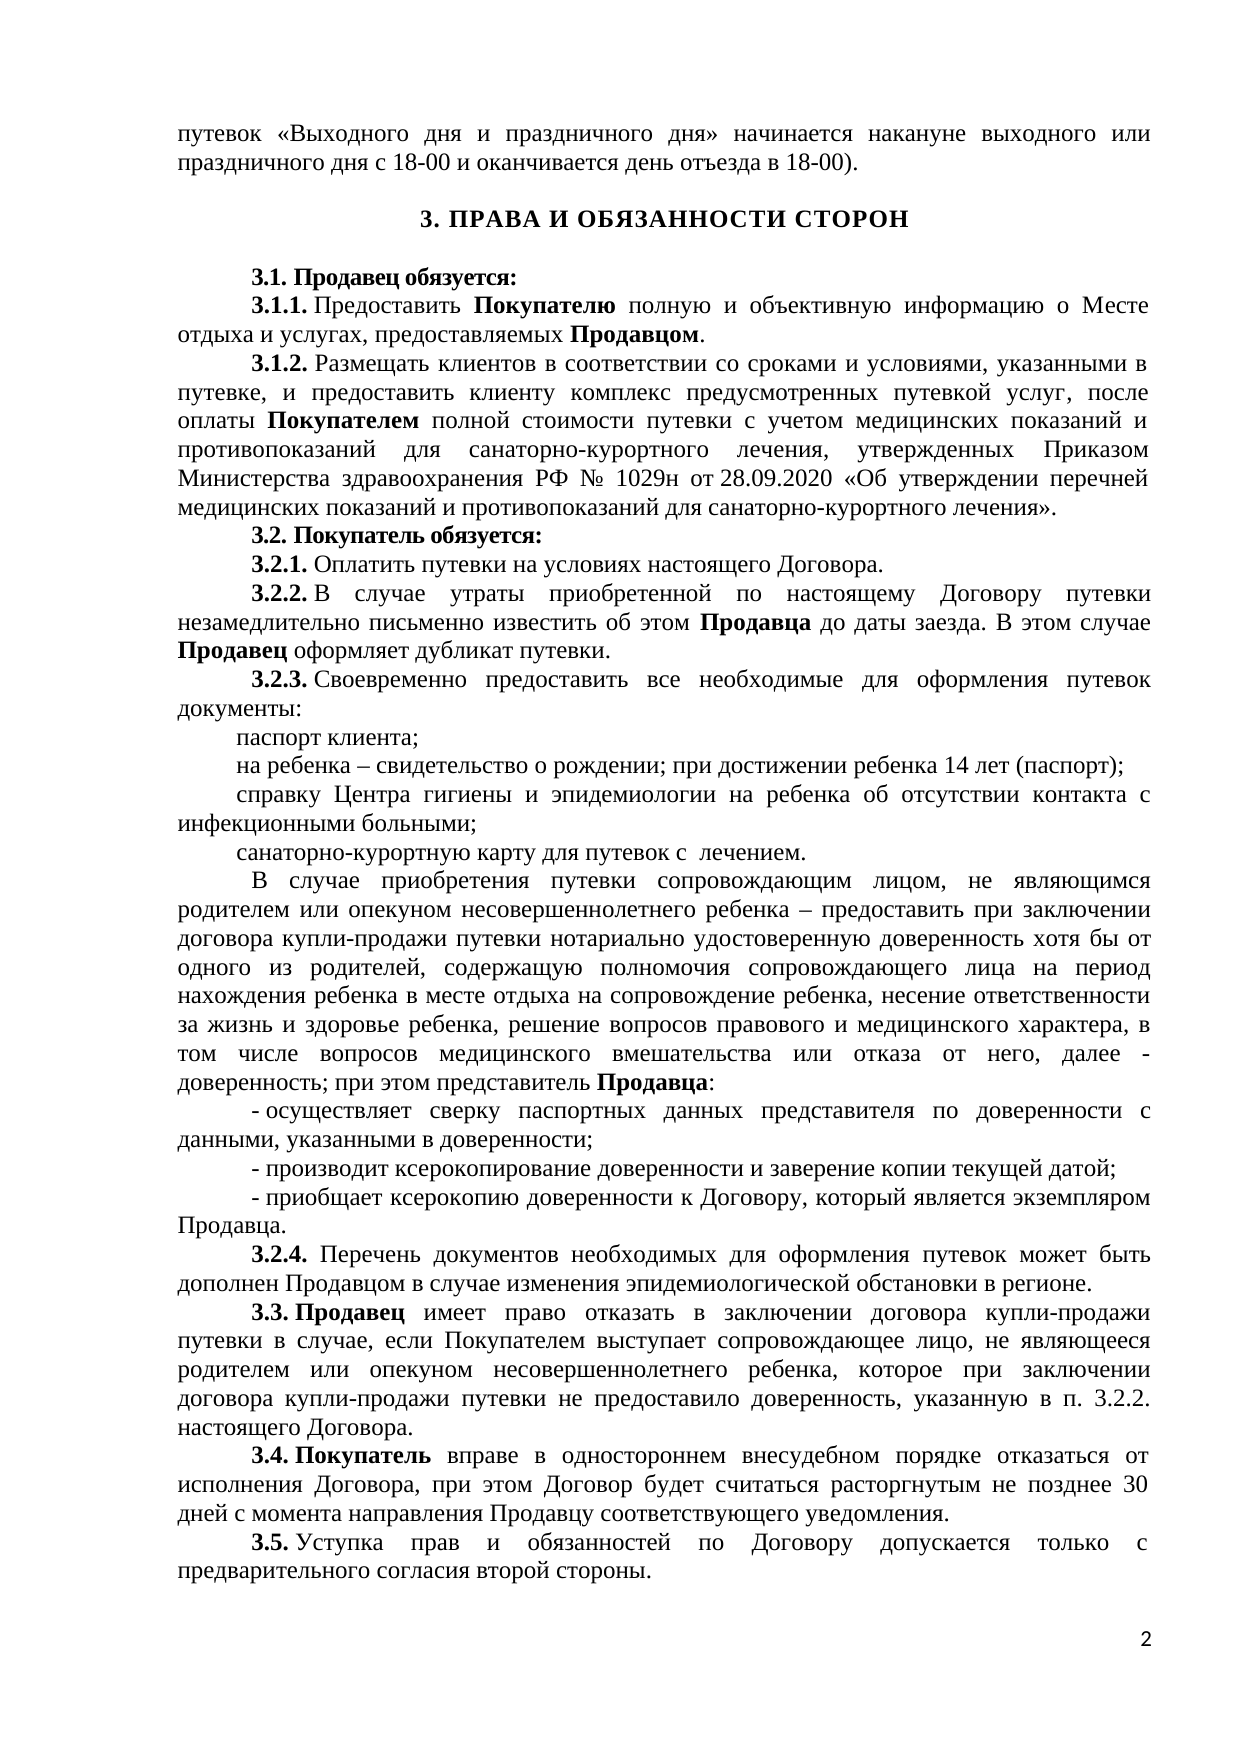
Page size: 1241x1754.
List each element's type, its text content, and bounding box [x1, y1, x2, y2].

text 3.2.4. Перечень документов необходимых для оформления путевок может быть дополнен Продавцом в случае изменения эпидемиологической обстановки в регионе. [177, 1239, 1152, 1297]
text 3.1.1. Предоставить Покупателю полную и объективную информацию о Месте отдыха и услугах, предоставляемых Продавцом. [177, 291, 1149, 348]
text В случае приобретения путевки сопровождающим лицом, не являющимся родителем или опекуном несовершеннолетнего ребенка – предоставить при заключении договора купли-продажи путевки нотариально удостоверенную доверенность хотя бы от одного из родителей, содержащую полномочия сопровождающего лица на период нахождения ребенка в месте отдыха на сопровождение ребенка, несение ответственности за жизнь и здоровье ребенка, решение вопросов правового и медицинского характера, в том числе вопросов медицинского вмешательства или отказа от него, далее - доверенность; при этом представитель Продавца: [177, 866, 1152, 1096]
text 3.5. Уступка прав и обязанностей по Договору допускается только с предварительного согласия второй стороны. [177, 1527, 1149, 1584]
text 3.3. Продавец имеет право отказать в заключении договора купли-продажи путевки в случае, если Покупателем выступает сопровождающее лицо, не являющееся родителем или опекуном несовершеннолетнего ребенка, которое при заключении договора купли-продажи путевки не предоставило доверенность, указанную в п. 3.2.2. настоящего Договора. [177, 1297, 1152, 1441]
text справку Центра гигиены и эпидемиологии на ребенка об отсутствии контакта с инфекционными больными; [177, 779, 1152, 837]
text 3. ПРАВА И ОБЯЗАННОСТИ СТОРОН [177, 204, 1152, 233]
text 3.4. Покупатель вправе в одностороннем внесудебном порядке отказаться от исполнения Договора, при этом Договор будет считаться расторгнутым не позднее 30 дней с момента направления Продавцу соответствующего уведомления. [177, 1441, 1149, 1527]
text - осуществляет сверку паспортных данных представителя по доверенности с данными, указанными в доверенности; [177, 1096, 1152, 1153]
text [177, 118, 1152, 176]
text 3.2.3. Своевременно предоставить все необходимые для оформления путевок документы: [177, 664, 1152, 722]
text - производит ксерокопирование доверенности и заверение копии текущей датой; [177, 1153, 1152, 1182]
text 3.1.2. Размещать клиентов в соответствии со сроками и условиями, указанными в путевке, и предоставить клиенту комплекс предусмотренных путевкой услуг, после оплаты Покупателем полной стоимости путевки с учетом медицинских показаний и противопоказаний для санаторно-курортного лечения, утвержденных Приказом Министерства здравоохранения РФ № 1029н от 28.09.2020 «Об утверждении перечней медицинских показаний и противопоказаний для санаторно-курортного лечения». [177, 348, 1149, 521]
text 3.2.2. В случае утраты приобретенной по настоящему Договору путевки незамедлительно письменно известить об этом Продавца до даты заезда. В этом случае Продавец оформляет дубликат путевки. [177, 578, 1152, 664]
text на ребенка – свидетельство о рождении; при достижении ребенка 14 лет (паспорт); [177, 751, 1152, 779]
text - приобщает ксерокопию доверенности к Договору, который является экземпляром Продавца. [177, 1182, 1152, 1239]
text паспорт клиента; [177, 722, 1152, 751]
text 3.1. Продавец обязуется: [177, 262, 1152, 291]
text 3.2. Покупатель обязуется: [177, 521, 1152, 549]
text 3.2.1. Оплатить путевки на условиях настоящего Договора. [177, 549, 1152, 578]
text санаторно-курортную карту для путевок с лечением. [177, 837, 1152, 866]
